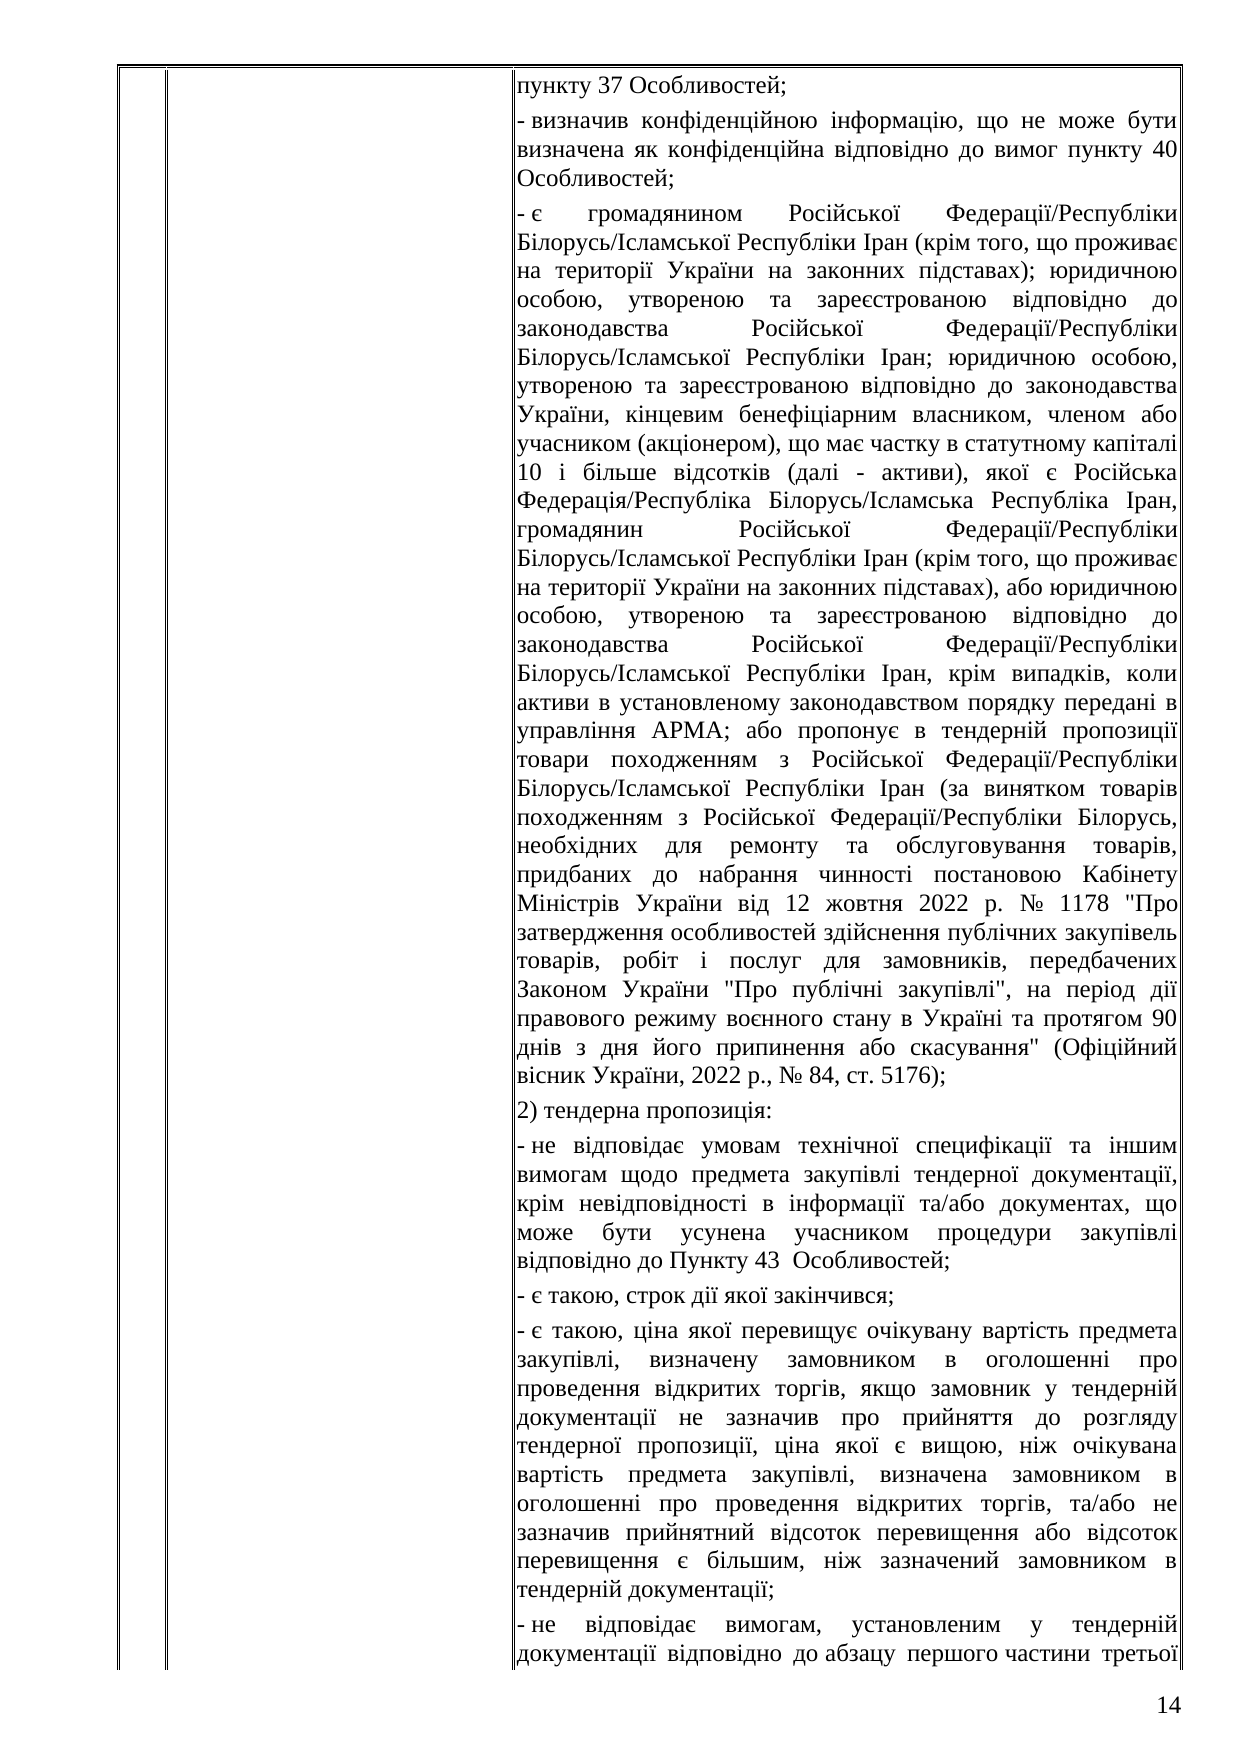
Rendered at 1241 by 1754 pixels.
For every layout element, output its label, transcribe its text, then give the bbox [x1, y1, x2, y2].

table_cell 3 [120, 68, 167, 1670]
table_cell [514, 68, 1180, 1670]
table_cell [167, 68, 513, 1670]
